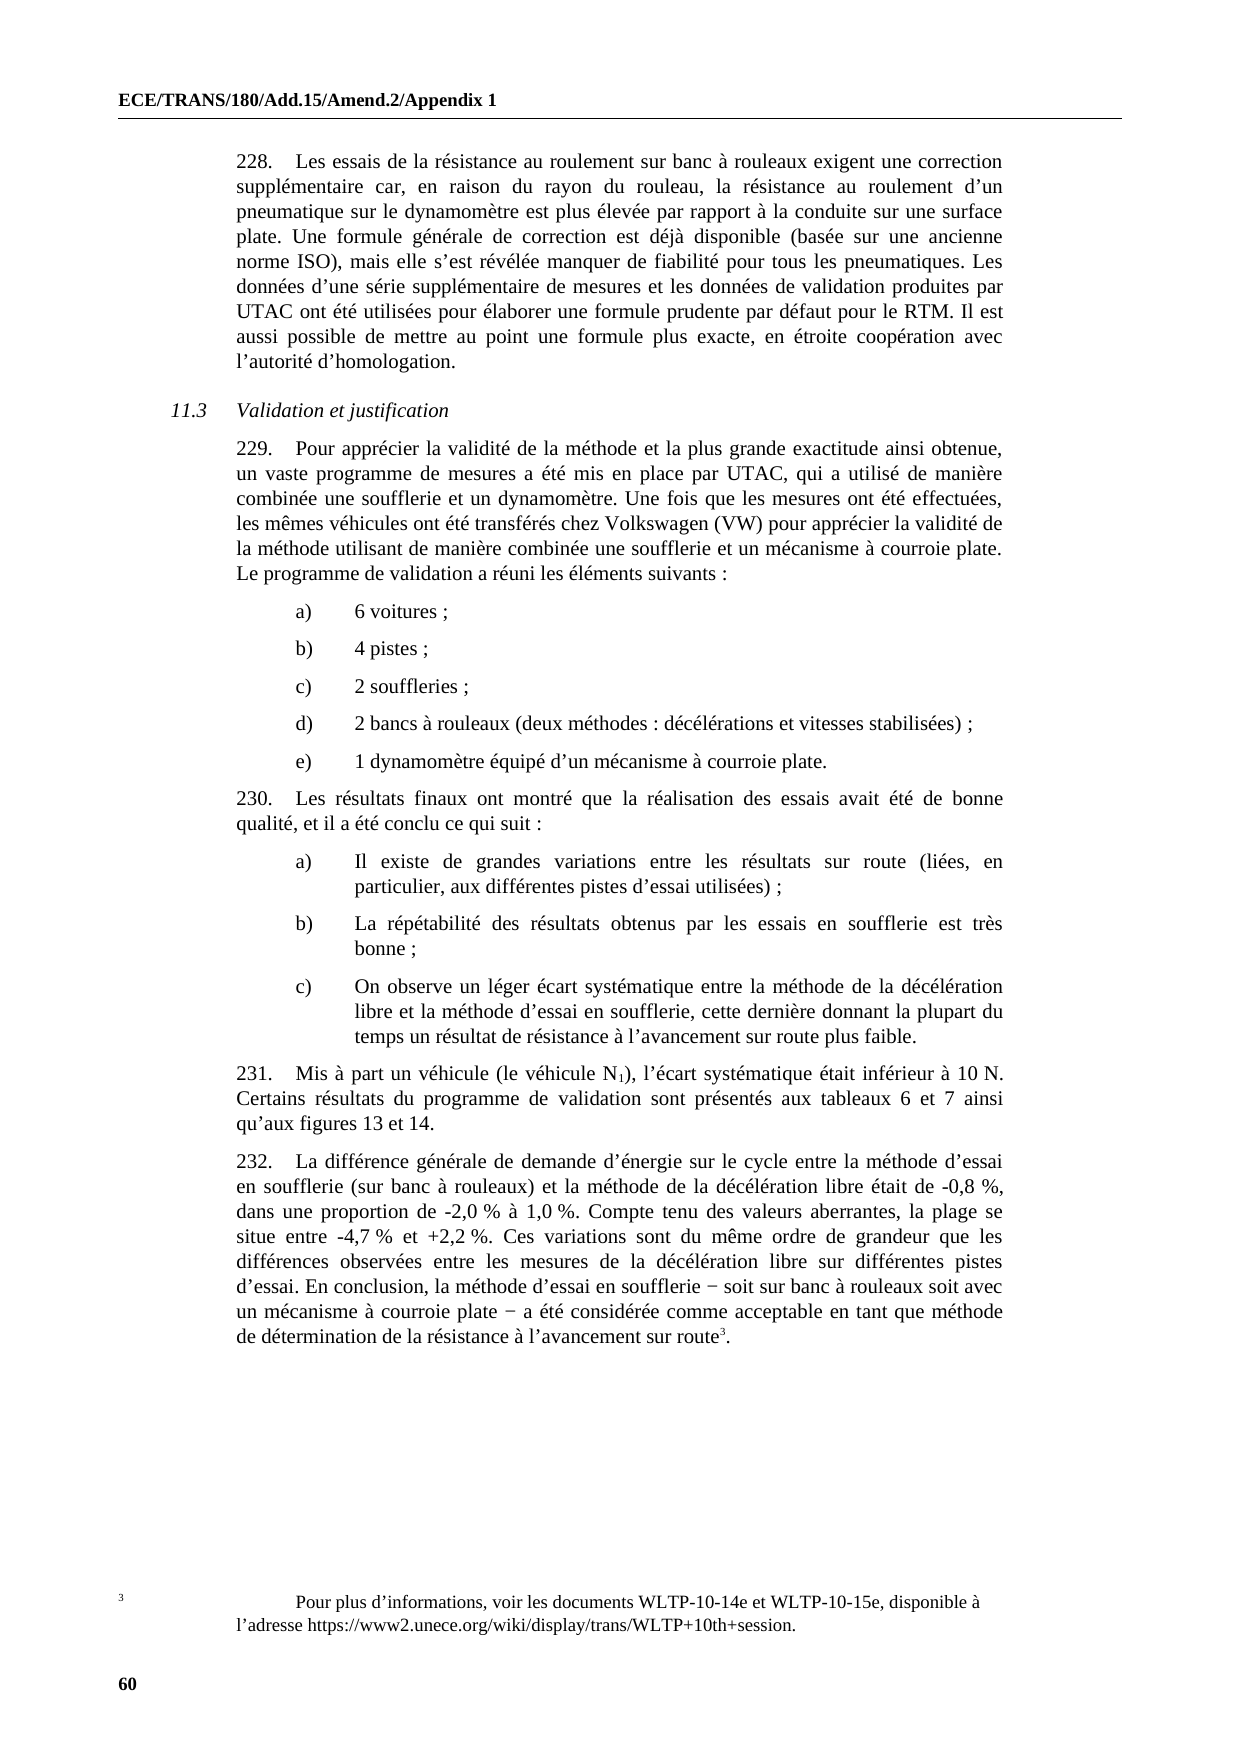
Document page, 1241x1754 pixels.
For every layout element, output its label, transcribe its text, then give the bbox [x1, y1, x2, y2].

text 11.3 Validation et justification [118, 398, 1004, 423]
text b) La répétabilité des résultats obtenus par les essais en soufflerie est très bonne ; [295, 910, 1004, 960]
text d) 2 bancs à rouleaux (deux méthodes : décélérations et vitesses stabilisées) ; [295, 710, 1004, 735]
list La différence générale de demande d’énergie sur le cycle entre la méthode d’essai en soufflerie (sur banc à rouleaux) et la méthode de la décélération libre était de -0,8 %, dans une proportion de -2,0 % à 1,0 %. Compte tenu des valeurs aberrantes, la plage se situe entre -4,7 % et +2,2 %. Ces variations sont du même ordre de grandeur que les différences observées entre les mesures de la décélération libre sur différentes pistes d’essai. En conclusion, la méthode d’essai en soufflerie − soit sur banc à rouleaux soit avec un mécanisme à courroie plate − a été considérée comme acceptable en tant que méthode de détermination de la résistance à l’avancement sur route. [236, 1148, 1004, 1348]
list Pour apprécier la validité de la méthode et la plus grande exactitude ainsi obtenue, un vaste programme de mesures a été mis en place par UTAC, qui a utilisé de manière combinée une soufflerie et un dynamomètre. Une fois que les mesures ont été effectuées, les mêmes véhicules ont été transférés chez Volkswagen (VW) pour apprécier la validité de la méthode utilisant de manière combinée une soufflerie et un mécanisme à courroie plate. Le programme de validation a réuni les éléments suivants : [236, 435, 1004, 585]
text e) 1 dynamomètre équipé d’un mécanisme à courroie plate. [295, 748, 1004, 773]
list Mis à part un véhicule (le véhicule N1), l’écart systématique était inférieur à 10 N. Certains résultats du programme de validation sont présentés aux tableaux 6 et 7 ainsi qu’aux figures 13 et 14. [236, 1060, 1004, 1135]
text c) 2 souffleries ; [295, 673, 1004, 698]
list Les essais de la résistance au roulement sur banc à rouleaux exigent une correction supplémentaire car, en raison du rayon du rouleau, la résistance au roulement d’un pneumatique sur le dynamomètre est plus élevée par rapport à la conduite sur une surface plate. Une formule générale de correction est déjà disponible (basée sur une ancienne norme ISO), mais elle s’est révélée manquer de fiabilité pour tous les pneumatiques. Les données d’une série supplémentaire de mesures et les données de validation produites par UTAC ont été utilisées pour élaborer une formule prudente par défaut pour le RTM. Il est aussi possible de mettre au point une formule plus exacte, en étroite coopération avec l’autorité d’homologation. [236, 148, 1004, 373]
text a) Il existe de grandes variations entre les résultats sur route (liées, en particulier, aux différentes pistes d’essai utilisées) ; [295, 848, 1004, 898]
text b) 4 pistes ; [295, 635, 1004, 660]
text a) 6 voitures ; [295, 598, 1004, 623]
list Les résultats finaux ont montré que la réalisation des essais avait été de bonne qualité, et il a été conclu ce qui suit : [236, 785, 1004, 835]
text c) On observe un léger écart systématique entre la méthode de la décélération libre et la méthode d’essai en soufflerie, cette dernière donnant la plupart du temps un résultat de résistance à l’avancement sur route plus faible. [295, 973, 1004, 1048]
